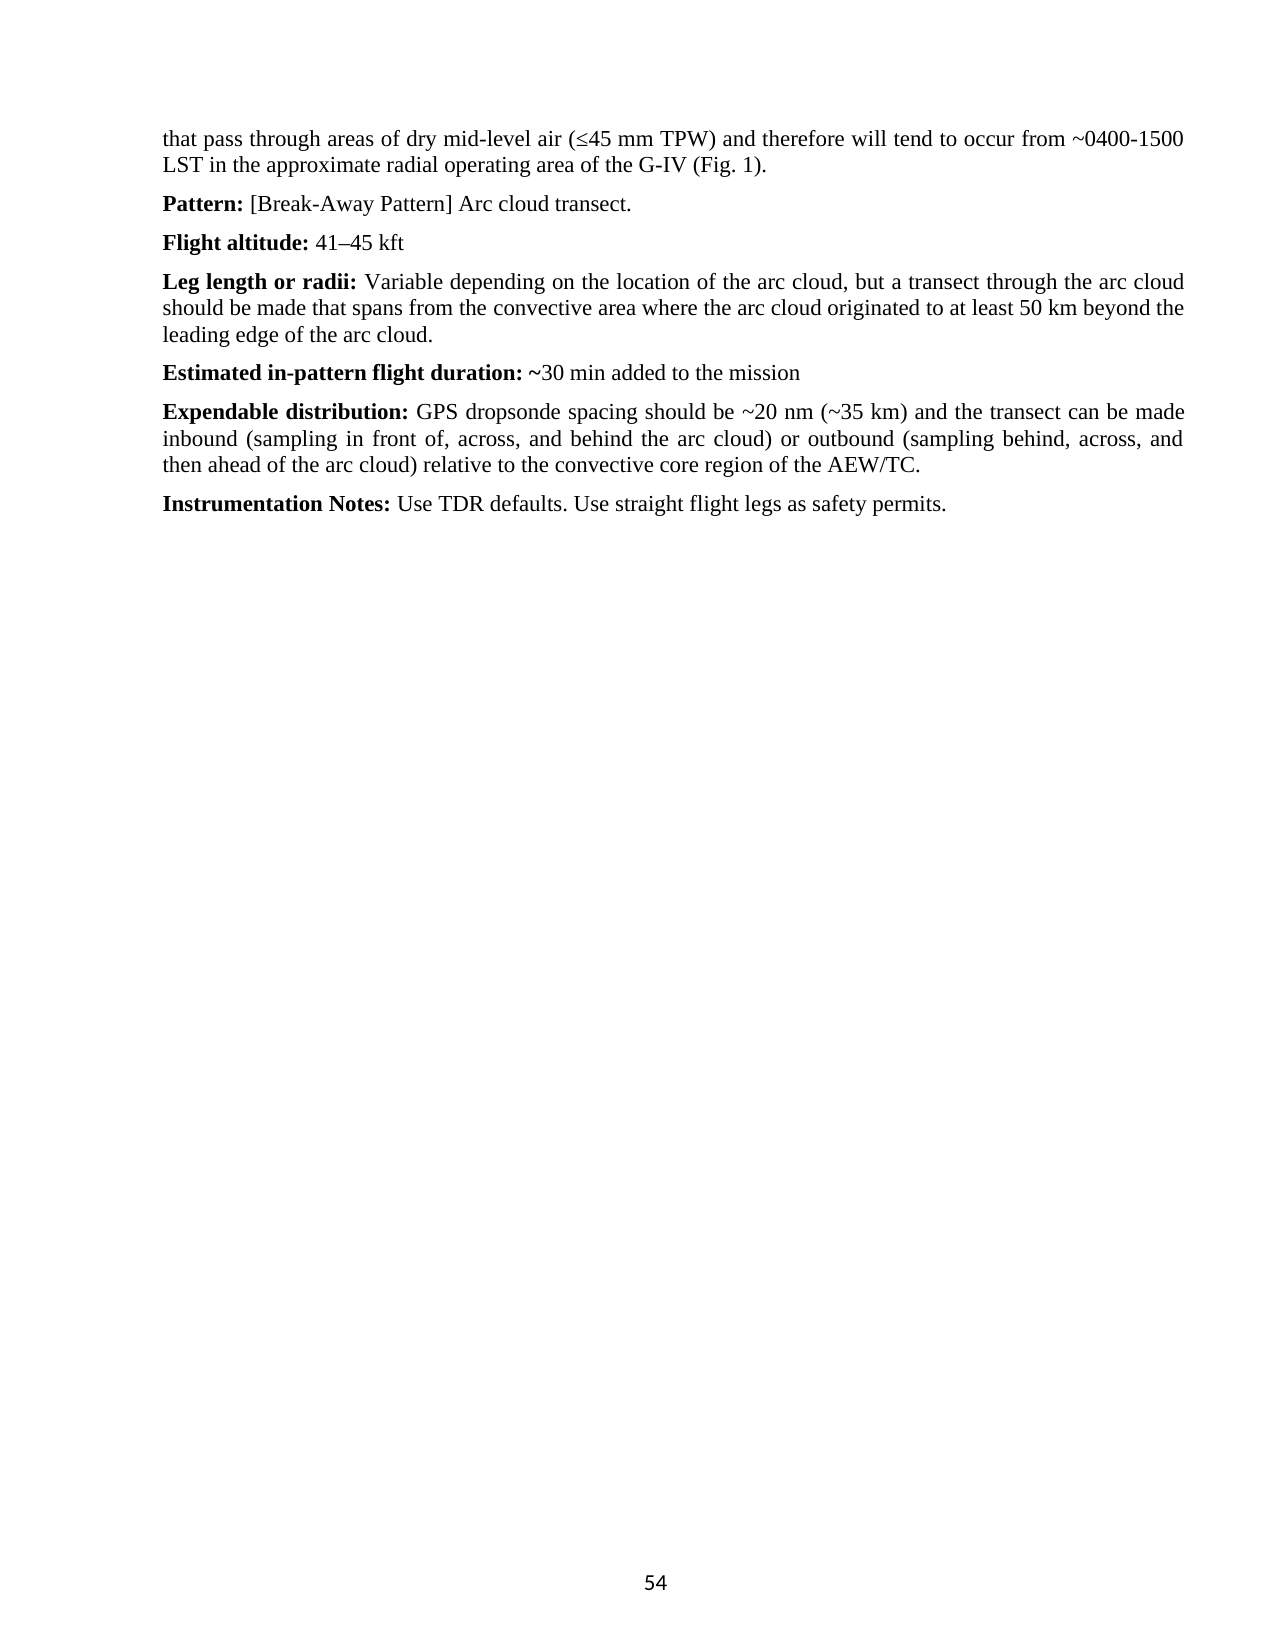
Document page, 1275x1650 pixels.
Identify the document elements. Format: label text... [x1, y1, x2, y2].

text Pattern: [Break-Away Pattern] Arc cloud transect. [162, 190, 1185, 217]
text Leg length or radii: Variable depending on the location of the arc cloud, but a transect through the arc cloud should be made that spans from the convective area where the arc cloud originated to at least 50 km beyond the leading edge of the arc cloud. [162, 268, 1185, 347]
text Instrumentation Notes: Use TDR defaults. Use straight flight legs as safety permits. [125, 490, 1185, 516]
text Flight altitude: 41–45 kft [162, 229, 1185, 255]
text Estimated in-pattern flight duration: ~30 min added to the mission [162, 359, 1185, 386]
text Expendable distribution: GPS dropsonde spacing should be ~20 nm (~35 km) and the transect can be made inbound (sampling in front of, across, and behind the arc cloud) or outbound (sampling behind, across, and then ahead of the arc cloud) relative to the convective core region of the AEW/TC. [162, 398, 1185, 477]
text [162, 125, 1185, 178]
